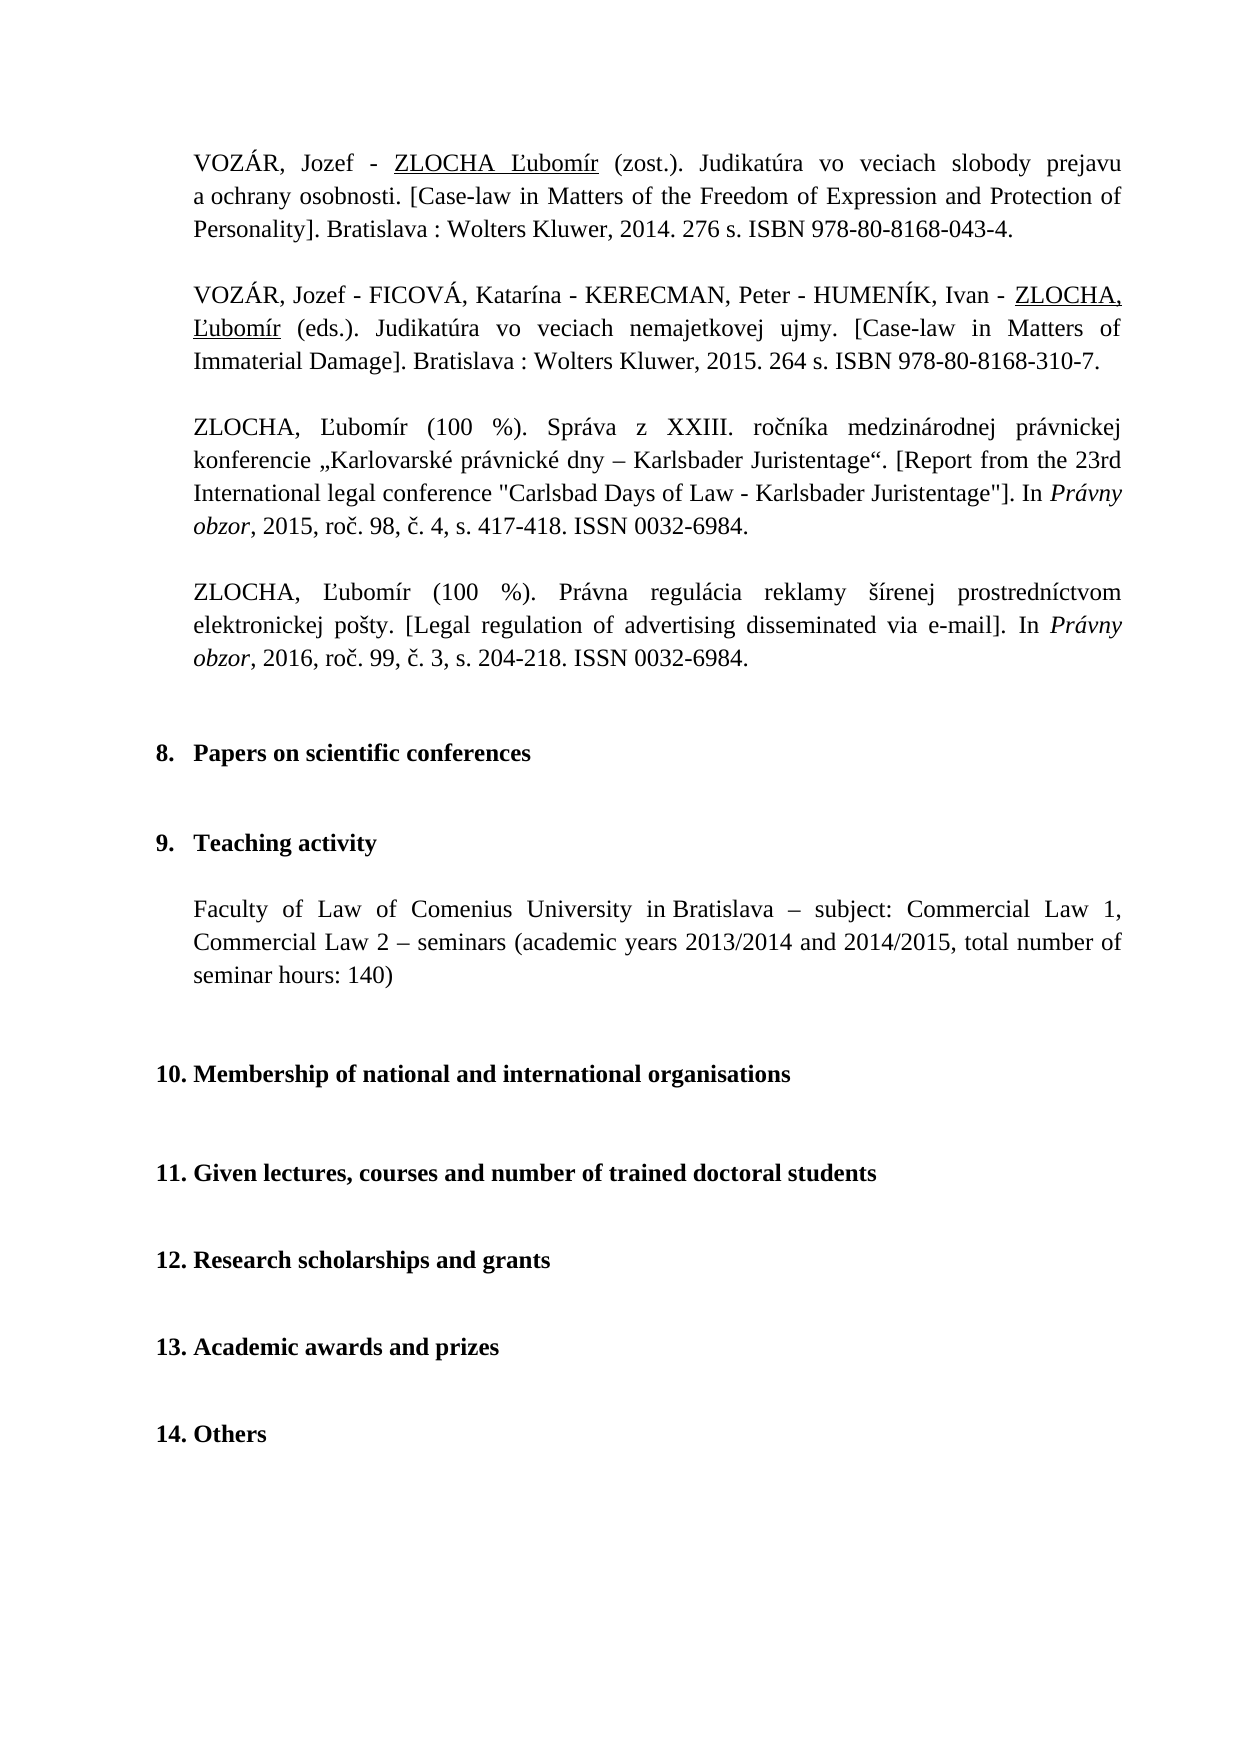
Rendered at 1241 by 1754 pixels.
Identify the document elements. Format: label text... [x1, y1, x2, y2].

text VOZÁR, Jozef - FICOVÁ, Katarína - KERECMAN, Peter - HUMENÍK, Ivan - ZLOCHA, Ľubomír (eds.). Judikatúra vo veciach nemajetkovej ujmy. [Case-law in Matters of Immaterial Damage]. Bratislava : Wolters Kluwer, 2015. 264 s. ISBN 978-80-8168-310-7. [193, 280, 1122, 374]
list Papers on scientific conferences [156, 738, 1122, 767]
list Academic awards and prizes [156, 1332, 1122, 1361]
text ZLOCHA, Ľubomír (100 %). Právna regulácia reklamy šírenej prostredníctvom elektronickej pošty. [Legal regulation of advertising disseminated via e-mail]. In Právny obzor, 2016, roč. 99, č. 3, s. 204-218. ISSN 0032-6984. [193, 577, 1122, 672]
list Others [156, 1419, 1122, 1448]
text Faculty of Law of Comenius University in Bratislava – subject: Commercial Law 1, Commercial Law 2 – seminars (academic years 2013/2014 and 2014/2015, total number of seminar hours: 140) [193, 894, 1122, 989]
list Given lectures, courses and number of trained doctoral students [156, 1158, 1122, 1187]
text VOZÁR, Jozef - ZLOCHA Ľubomír (zost.). Judikatúra vo veciach slobody prejavu a ochrany osobnosti. [Case-law in Matters of the Freedom of Expression and Protection of Personality]. Bratislava : Wolters Kluwer, 2014. 276 s. ISBN 978-80-8168-043-4. [193, 148, 1122, 242]
list Research scholarships and grants [156, 1245, 1122, 1274]
list Membership of national and international organisations [156, 1059, 1122, 1088]
list Teaching activity [156, 828, 1122, 857]
text ZLOCHA, Ľubomír (100 %). Správa z XXIII. ročníka medzinárodnej právnickej konferencie „Karlovarské právnické dny – Karlsbader Juristentage“. [Report from the 23rd International legal conference "Carlsbad Days of Law - Karlsbader Juristentage"]. In Právny obzor, 2015, roč. 98, č. 4, s. 417-418. ISSN 0032-6984. [193, 412, 1122, 540]
